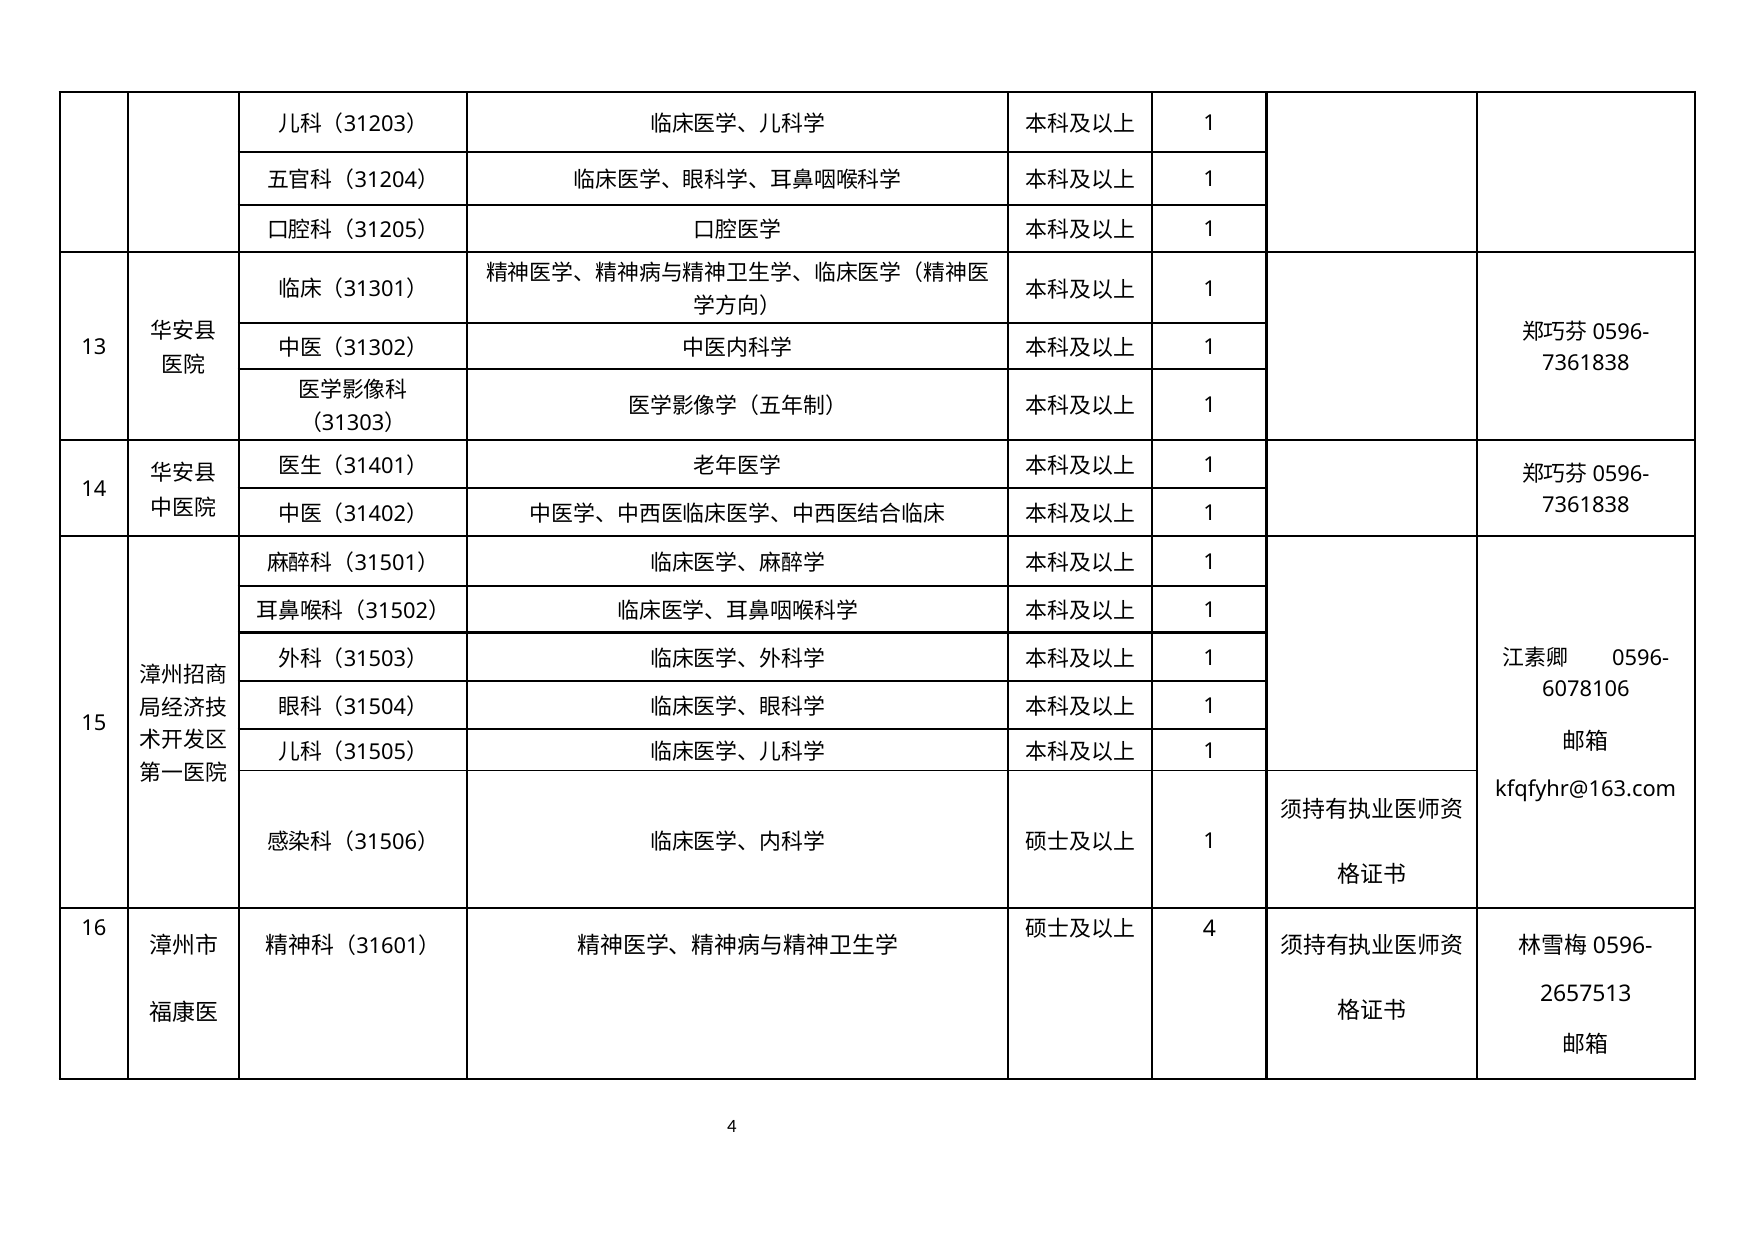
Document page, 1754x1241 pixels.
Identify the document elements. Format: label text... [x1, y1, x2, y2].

table_cell 1 [1153, 370, 1265, 439]
table_cell 精神科（31601） [240, 909, 466, 1077]
table_cell 本科及以上 [1009, 441, 1151, 487]
table_cell 华安县 医院 [129, 253, 238, 439]
table_cell 1 [1153, 634, 1265, 679]
table_cell 15 [61, 537, 127, 907]
table_cell 4 [1153, 909, 1265, 1077]
table_cell 须持有执业医师资格证书 [1268, 909, 1476, 1077]
table_cell 硕士及以上 [1009, 909, 1151, 1077]
table_cell 临床（31301） [240, 253, 466, 322]
table_cell 临床医学、耳鼻咽喉科学 [468, 587, 1007, 631]
table_cell 1 [1153, 253, 1265, 322]
table_cell 本科及以上 [1009, 587, 1151, 631]
table_cell 本科及以上 [1009, 682, 1151, 728]
table_cell 1 [1153, 587, 1265, 631]
table_cell 郑巧芬 0596-7361838 [1478, 441, 1694, 535]
table_cell 精神医学、精神病与精神卫生学、临床医学（精神医学方向） [468, 253, 1007, 322]
table_cell [1268, 253, 1476, 439]
table_cell 须持有执业医师资格证书 [1268, 771, 1476, 907]
table_cell 本科及以上 [1009, 489, 1151, 535]
table_cell 本科及以上 [1009, 93, 1151, 151]
table_cell 1 [1153, 682, 1265, 728]
table_cell 儿科（31203） [240, 93, 466, 151]
table_cell 医学影像学（五年制） [468, 370, 1007, 439]
table_cell 感染科（31506） [240, 771, 466, 907]
table_cell 中医内科学 [468, 324, 1007, 368]
table_cell 硕士及以上 [1009, 771, 1151, 907]
table_cell 五官科（31204） [240, 153, 466, 203]
table_cell 临床医学、儿科学 [468, 730, 1007, 770]
table_cell 老年医学 [468, 441, 1007, 487]
table_cell 14 [61, 441, 127, 535]
table_cell 1 [1153, 441, 1265, 487]
table_cell 本科及以上 [1009, 634, 1151, 679]
table_cell 耳鼻喉科（31502） [240, 587, 466, 631]
table_cell 本科及以上 [1009, 153, 1151, 203]
table_cell 1 [1153, 730, 1265, 770]
table_cell 临床医学、麻醉学 [468, 537, 1007, 584]
table_cell 1 [1153, 537, 1265, 584]
table_cell 江素卿 0596-6078106 邮箱kfqfyhr@163.com [1478, 537, 1694, 907]
table_cell 麻醉科（31501） [240, 537, 466, 584]
table_cell 口腔医学 [468, 206, 1007, 251]
table_cell [1268, 441, 1476, 535]
table_cell 本科及以上 [1009, 253, 1151, 322]
table_cell 16 [61, 909, 127, 1077]
table_cell 口腔科（31205） [240, 206, 466, 251]
table_cell 外科（31503） [240, 634, 466, 679]
table_cell 1 [1153, 324, 1265, 368]
table_cell 医生（31401） [240, 441, 466, 487]
table_cell 1 [1153, 153, 1265, 203]
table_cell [1478, 909, 1694, 1077]
table_cell 本科及以上 [1009, 537, 1151, 584]
table_cell 中医学、中西医临床医学、中西医结合临床 [468, 489, 1007, 535]
table_cell 临床医学、儿科学 [468, 93, 1007, 151]
table_cell 郑巧芬 0596-7361838 [1478, 253, 1694, 439]
table_cell 中医（31402） [240, 489, 466, 535]
table_cell 1 [1153, 771, 1265, 907]
table_cell 临床医学、眼科学、耳鼻咽喉科学 [468, 153, 1007, 203]
table_cell 1 [1153, 206, 1265, 251]
table_cell 儿科（31505） [240, 730, 466, 770]
table_cell 13 [61, 253, 127, 439]
table_cell 本科及以上 [1009, 730, 1151, 770]
table_cell [1268, 537, 1476, 770]
table_cell 本科及以上 [1009, 206, 1151, 251]
table_cell 本科及以上 [1009, 370, 1151, 439]
table_cell 临床医学、内科学 [468, 771, 1007, 907]
table_cell 精神医学、精神病与精神卫生学 [468, 909, 1007, 1077]
table_cell 1 [1153, 93, 1265, 151]
table_cell 医学影像科（31303） [240, 370, 466, 439]
table_cell 眼科（31504） [240, 682, 466, 728]
table_cell 华安县 中医院 [129, 441, 238, 535]
table_cell 1 [1153, 489, 1265, 535]
table_cell 漳州市 福康医院 [129, 909, 238, 1077]
table_cell 漳州招商局经济技术开发区第一医院 [129, 537, 238, 907]
table_cell 中医（31302） [240, 324, 466, 368]
table_cell 临床医学、外科学 [468, 634, 1007, 679]
table_cell 本科及以上 [1009, 324, 1151, 368]
table_cell 临床医学、眼科学 [468, 682, 1007, 728]
